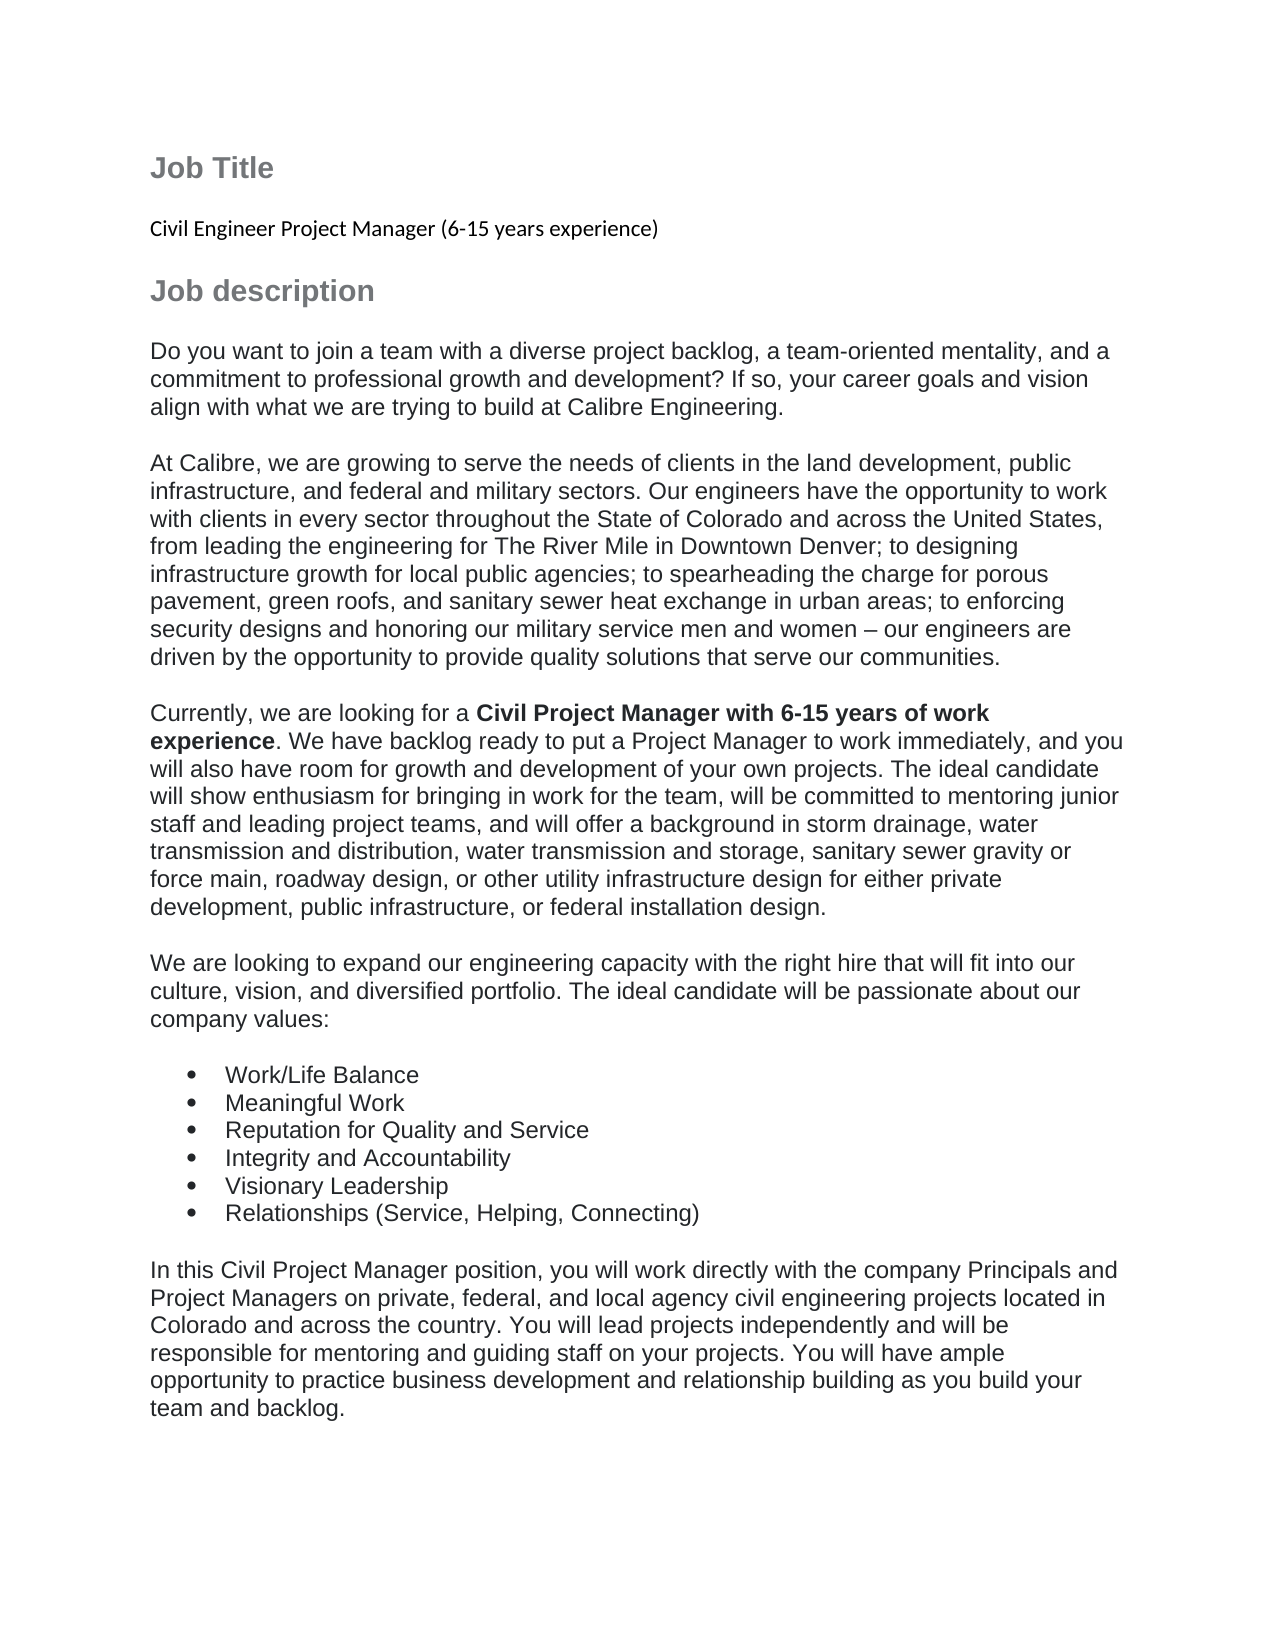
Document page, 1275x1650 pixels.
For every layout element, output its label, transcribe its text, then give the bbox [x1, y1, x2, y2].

text At Calibre, we are growing to serve the needs of clients in the land development, public infrastructure, and federal and military sectors. Our engineers have the opportunity to work with clients in every sector throughout the State of Colorado and across the United States, from leading the engineering for The River Mile in Downtown Denver; to designing infrastructure growth for local public agencies; to spearheading the charge for porous pavement, green roofs, and sanitary sewer heat exchange in urban areas; to enforcing security designs and honoring our military service men and women – our engineers are driven by the opportunity to provide quality solutions that serve our communities. [150, 449, 1125, 670]
text Do you want to join a team with a diverse project backlog, a team-oriented mentality, and a commitment to professional growth and development? If so, your career goals and vision align with what we are trying to build at Calibre Engineering. [150, 337, 1125, 420]
list Visionary Leadership [187, 1172, 1125, 1199]
text In this Civil Project Manager position, you will work directly with the company Principals and Project Managers on private, federal, and local agency civil engineering projects located in Colorado and across the country. You will lead projects independently and will be responsible for mentoring and guiding staff on your projects. You will have ample opportunity to practice business development and relationship building as you build your team and backlog. [150, 1256, 1125, 1422]
list Integrity and Accountability [187, 1144, 1125, 1172]
text Currently, we are looking for a Civil Project Manager with 6-15 years of work experience. We have backlog ready to put a Project Manager to work immediately, and you will also have room for growth and development of your own projects. The ideal candidate will show enthusiasm for bringing in work for the team, will be committed to mentoring junior staff and leading project teams, and will offer a background in storm drainage, water transmission and distribution, water transmission and storage, sanitary sewer gravity or force main, roadway design, or other utility infrastructure design for either private development, public infrastructure, or federal installation design. [150, 699, 1125, 920]
list Reputation for Quality and Service [187, 1116, 1125, 1144]
list Work/Life Balance [187, 1061, 1125, 1089]
text We are looking to expand our engineering capacity with the right hire that will fit into our culture, vision, and diversified portfolio. The ideal candidate will be passionate about our company values: [150, 949, 1125, 1032]
text Job description [150, 273, 1125, 308]
list Relationships (Service, Helping, Connecting) [187, 1199, 1125, 1227]
list Meaningful Work [187, 1089, 1125, 1116]
text Job Title [150, 150, 1125, 185]
